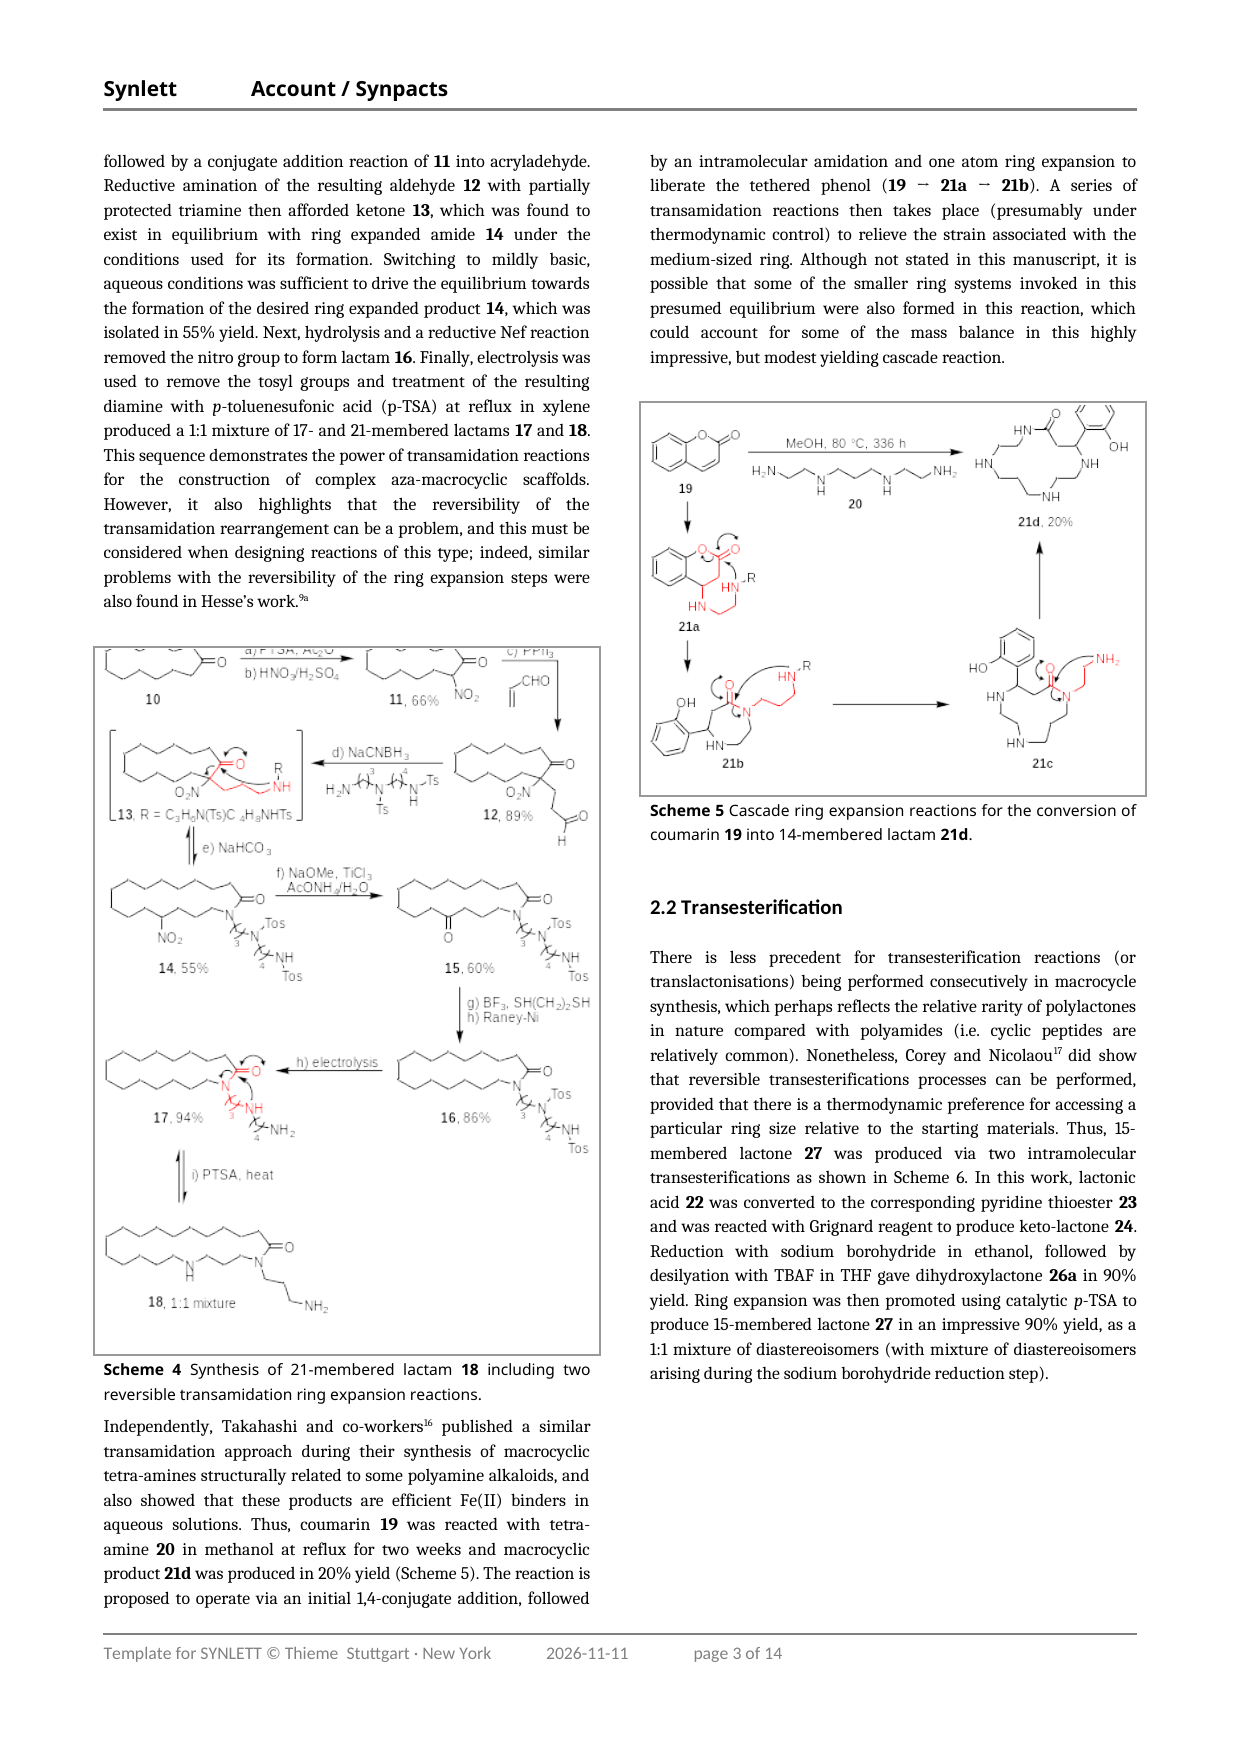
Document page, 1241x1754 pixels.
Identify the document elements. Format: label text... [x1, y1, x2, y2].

text Independently, Takahashi and co-workers16 published a similar transamidation approach during their synthesis of macrocyclic tetra-amines structurally related to some polyamine alkaloids, and also showed that these products are efficient Fe(II) binders in aqueous solutions. Thus, coumarin 19 was reacted with tetra-amine 20 in methanol at reflux for two weeks and macrocyclic product 21d was produced in 20% yield (Scheme 5). The reaction is proposed to operate via an initial 1,4-conjugate addition, followed by an intramolecular amidation and one atom ring expansion to liberate the tethered phenol (19 → 21a → 21b). A series of transamidation reactions then takes place (presumably under thermodynamic control) to relieve the strain associated with the medium-sized ring. Although not stated in this manuscript, it is possible that some of the smaller ring systems invoked in this presumed equilibrium were also formed in this reaction, which could account for some of the mass balance in this highly impressive, but modest yielding cascade reaction. [103, 1413, 591, 1609]
text 2.2 Transesterification [650, 895, 1137, 919]
text Independently, Takahashi and co-workers16 published a similar transamidation approach during their synthesis of macrocyclic tetra-amines structurally related to some polyamine alkaloids, and also showed that these products are efficient Fe(II) binders in aqueous solutions. Thus, coumarin 19 was reacted with tetra-amine 20 in methanol at reflux for two weeks and macrocyclic product 21d was produced in 20% yield (Scheme 5). The reaction is proposed to operate via an initial 1,4-conjugate addition, followed by an intramolecular amidation and one atom ring expansion to liberate the tethered phenol (19 → 21a → 21b). A series of transamidation reactions then takes place (presumably under thermodynamic control) to relieve the strain associated with the medium-sized ring. Although not stated in this manuscript, it is possible that some of the smaller ring systems invoked in this presumed equilibrium were also formed in this reaction, which could account for some of the mass balance in this highly impressive, but modest yielding cascade reaction. [650, 148, 1137, 368]
text Scheme 4 Synthesis of 21-membered lactam 18 including two reversible transamidation ring expansion reactions. [103, 1356, 591, 1405]
text Scheme 5 Cascade ring expansion reactions for the conversion of coumarin 19 into 14-membered lactam 21d. [650, 797, 1137, 846]
text There is less precedent for transesterification reactions (or translactonisations) being performed consecutively in macrocycle synthesis, which perhaps reflects the relative rarity of polylactones in nature compared with polyamides (i.e. cyclic peptides are relatively common). Nonetheless, Corey and Nicolaou17 did show that reversible transesterifications processes can be performed, provided that there is a thermodynamic preference for accessing a particular ring size relative to the starting materials. Thus, 15-membered lactone 27 was produced via two intramolecular transesterifications as shown in Scheme 6. In this work, lactonic acid 22 was converted to the corresponding pyridine thioester 23 and was reacted with Grignard reagent to produce keto-lactone 24. Reduction with sodium borohydride in ethanol, followed by desilyation with TBAF in THF gave dihydroxylactone 26a in 90% yield. Ring expansion was then promoted using catalytic p-TSA to produce 15-membered lactone 27 in an impressive 90% yield, as a 1:1 mixture of diastereoisomers (with mixture of diastereoisomers arising during the sodium borohydride reduction step). [650, 944, 1137, 1384]
